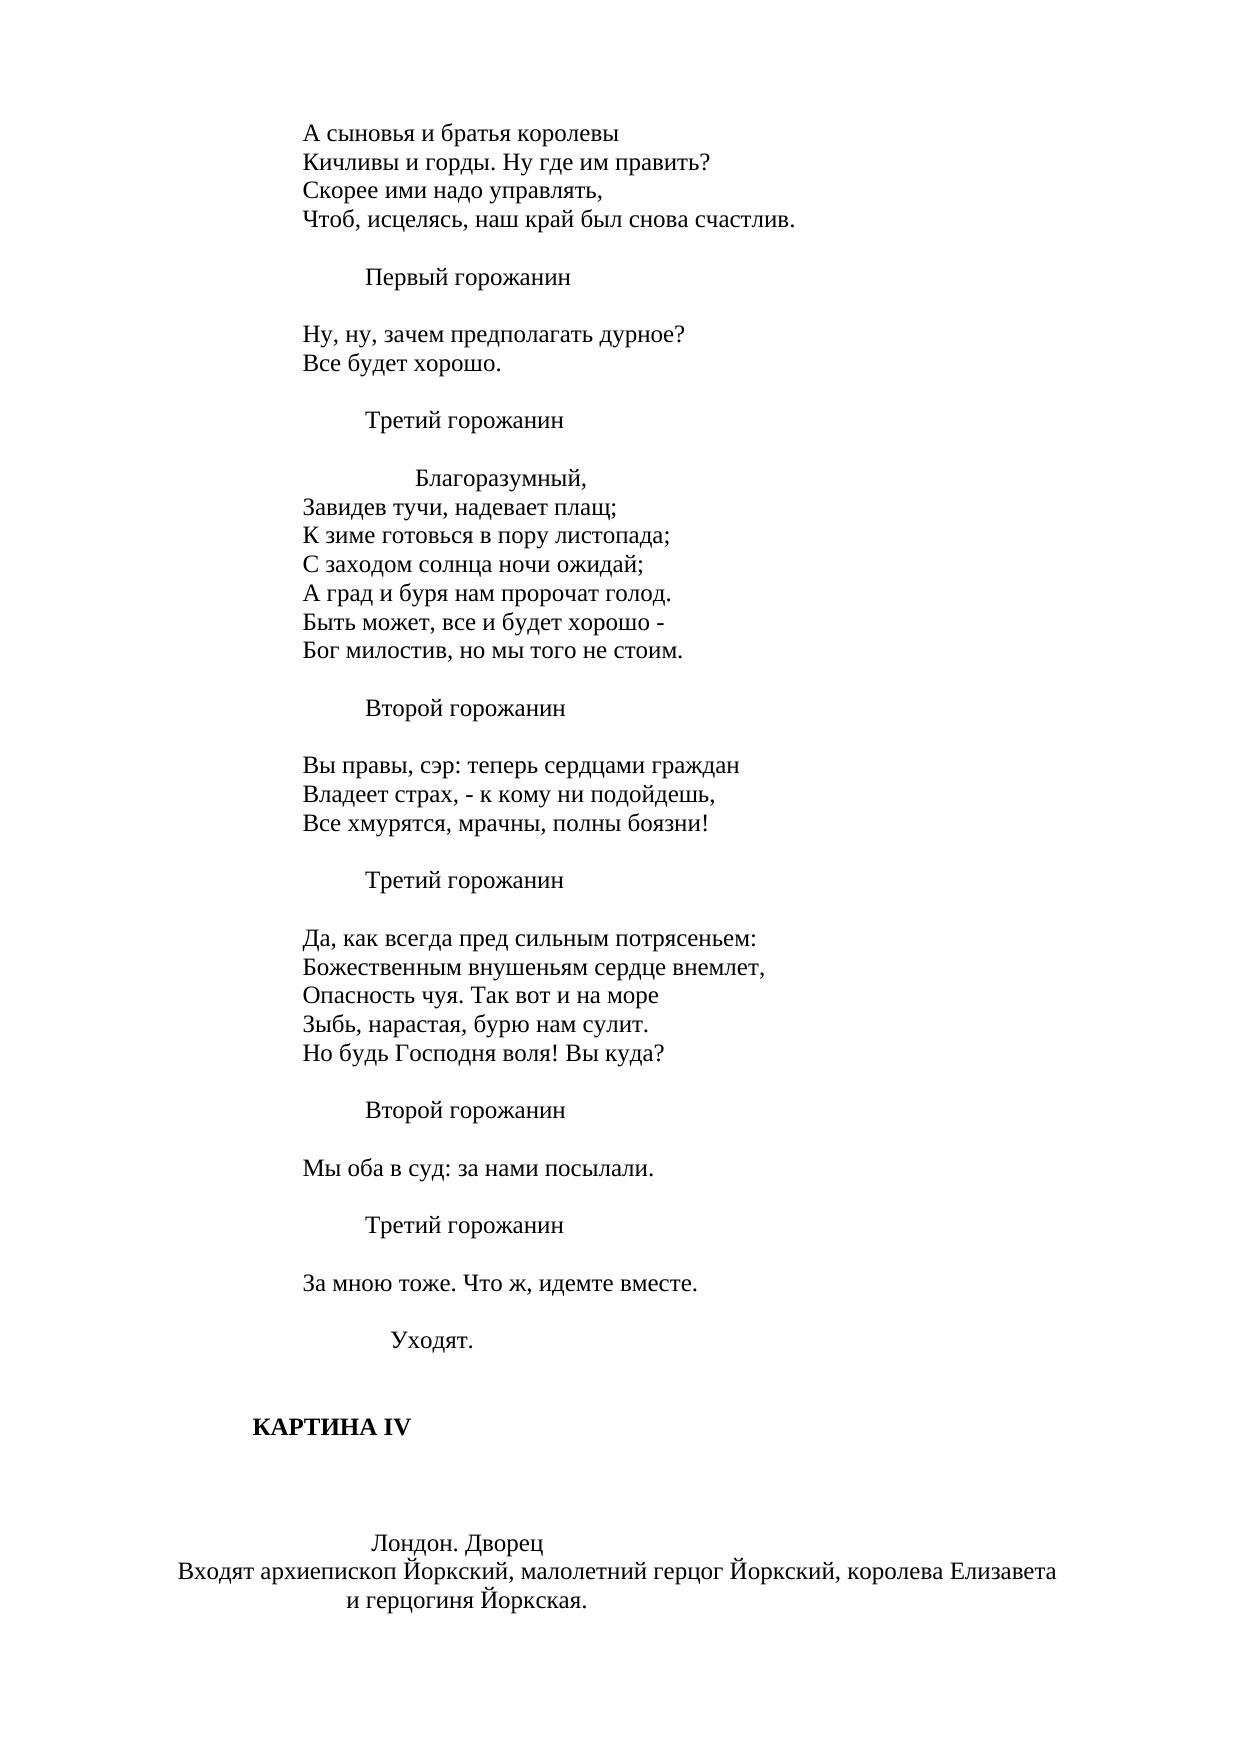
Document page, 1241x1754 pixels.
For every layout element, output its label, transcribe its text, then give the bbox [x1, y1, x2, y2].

text А град и буря нам пророчат голод. [177, 578, 1152, 607]
text Благоразумный, [177, 463, 1152, 492]
text Второй горожанин [177, 1096, 1152, 1124]
text Все будет хорошо. [177, 348, 1152, 377]
text Третий горожанин [177, 866, 1152, 894]
text Завидев тучи, надевает плащ; [177, 492, 1152, 521]
text Третий горожанин [177, 406, 1152, 434]
text и герцогиня Йоркская. [177, 1585, 1152, 1614]
text К зиме готовься в пору листопада; [177, 521, 1152, 549]
text Бог милостив, но мы того не стоим. [177, 636, 1152, 664]
text Уходят. [177, 1326, 1152, 1354]
text Второй горожанин [177, 693, 1152, 722]
text Опасность чуя. Так вот и на море [177, 981, 1152, 1009]
text Скорее ими надо управлять, [177, 176, 1152, 204]
text Вы правы, сэр: теперь сердцами граждан [177, 751, 1152, 779]
text Все хмурятся, мрачны, полны боязни! [177, 808, 1152, 837]
text Лондон. Дворец [177, 1528, 1152, 1556]
text Ну, ну, зачем предполагать дурное? [177, 319, 1152, 348]
text Да, как всегда пред сильным потрясеньем: [177, 923, 1152, 952]
text Зыбь, нарастая, бурю нам сулит. [177, 1009, 1152, 1038]
text Мы оба в суд: за нами посылали. [177, 1153, 1152, 1182]
text С заходом солнца ночи ожидай; [177, 549, 1152, 578]
text Кичливы и горды. Ну где им править? [177, 147, 1152, 176]
text А сыновья и братья королевы [177, 118, 1152, 147]
text Первый горожанин [177, 262, 1152, 291]
subtitle КАРТИНА IV [252, 1412, 1152, 1441]
text Входят архиепископ Йоркский, малолетний герцог Йоркский, королева Елизавета [177, 1556, 1152, 1585]
text Владеет страх, - к кому ни подойдешь, [177, 779, 1152, 808]
text Божественным внушеньям сердце внемлет, [177, 952, 1152, 981]
text Чтоб, исцелясь, наш край был снова счастлив. [177, 204, 1152, 233]
text Но будь Господня воля! Вы куда? [177, 1038, 1152, 1067]
text Быть может, все и будет хорошо - [177, 607, 1152, 636]
text За мною тоже. Что ж, идемте вместе. [177, 1268, 1152, 1297]
text Третий горожанин [177, 1211, 1152, 1239]
